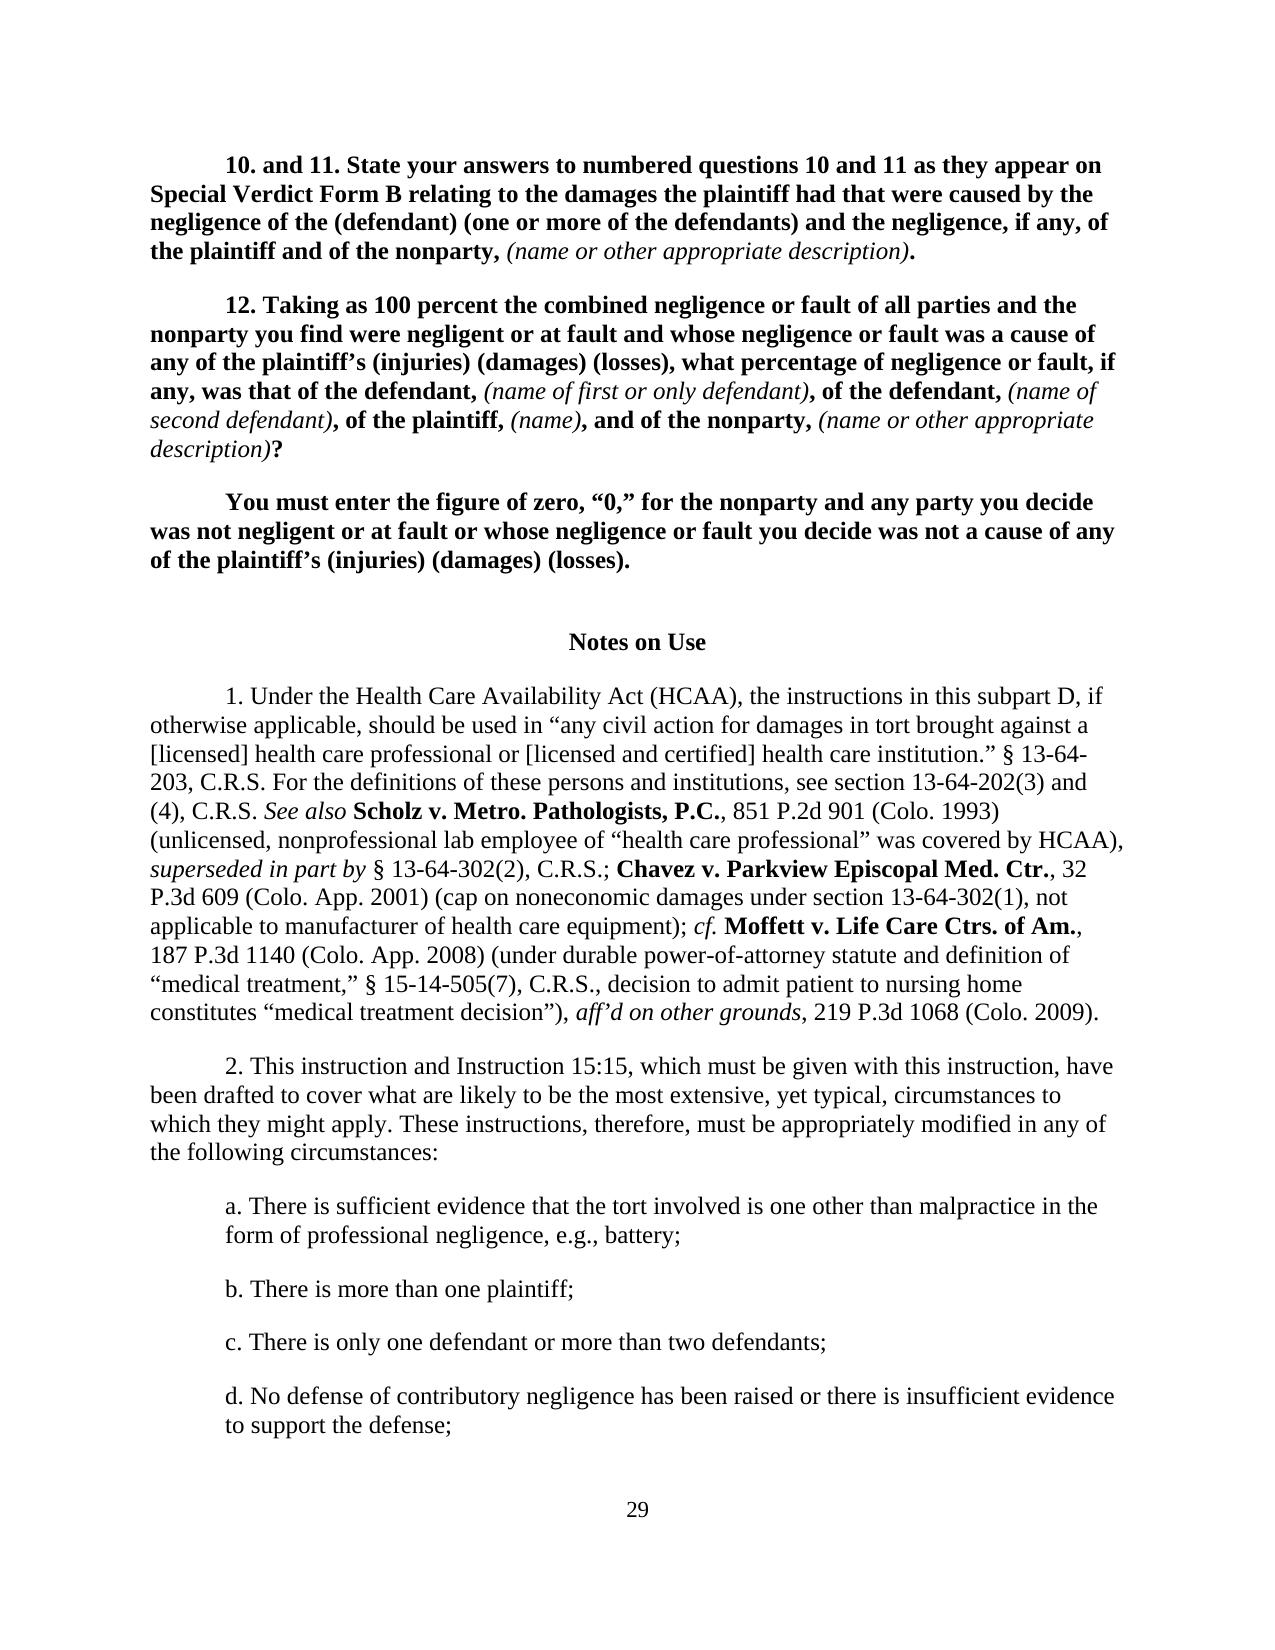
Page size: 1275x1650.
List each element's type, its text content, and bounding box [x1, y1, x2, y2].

text Notes on Use [150, 627, 1125, 656]
text 10. and 11. State your answers to numbered questions 10 and 11 as they appear on Special Verdict Form B relating to the damages the plaintiff had that were caused by the negligence of the (defendant) (one or more of the defendants) and the negligence, if any, of the plaintiff and of the nonparty, (name or other appropriate description). [150, 150, 1125, 265]
text 1. Under the Health Care Availability Act (HCAA), the instructions in this subpart D, if otherwise applicable, should be used in “any civil action for damages in tort brought against a [licensed] health care professional or [licensed and certified] health care institution.” § 13-64-203, C.R.S. For the definitions of these persons and institutions, see section 13-64-202(3) and (4), C.R.S. See also Scholz v. Metro. Pathologists, P.C., 851 P.2d 901 (Colo. 1993) (unlicensed, nonprofessional lab employee of “health care professional” was covered by HCAA), superseded in part by § 13-64-302(2), C.R.S.; Chavez v. Parkview Episcopal Med. Ctr., 32 P.3d 609 (Colo. App. 2001) (cap on noneconomic damages under section 13-64-302(1), not applicable to manufacturer of health care equipment); cf. Moffett v. Life Care Ctrs. of Am., 187 P.3d 1140 (Colo. App. 2008) (under durable power-of-attorney statute and definition of “medical treatment,” § 15-14-505(7), C.R.S., decision to admit patient to nursing home constitutes “medical treatment decision”), aff’d on other grounds, 219 P.3d 1068 (Colo. 2009). [150, 681, 1125, 1026]
text d. No defense of contributory negligence has been raised or there is insufficient evidence to support the defense; [225, 1381, 1125, 1439]
text You must enter the figure of zero, “0,” for the nonparty and any party you decide was not negligent or at fault or whose negligence or fault you decide was not a cause of any of the plaintiff’s (injuries) (damages) (losses). [150, 487, 1125, 574]
text c. There is only one defendant or more than two defendants; [225, 1327, 1125, 1356]
text b. There is more than one plaintiff; [225, 1274, 1125, 1302]
text a. There is sufficient evidence that the tort involved is one other than malpractice in the form of professional negligence, e.g., battery; [225, 1191, 1125, 1249]
text 12. Taking as 100 percent the combined negligence or fault of all parties and the nonparty you find were negligent or at fault and whose negligence or fault was a cause of any of the plaintiff’s (injuries) (damages) (losses), what percentage of negligence or fault, if any, was that of the defendant, (name of first or only defendant), of the defendant, (name of second defendant), of the plaintiff, (name), and of the nonparty, (name or other appropriate description)? [150, 290, 1125, 462]
text 2. This instruction and Instruction 15:15, which must be given with this instruction, have been drafted to cover what are likely to be the most extensive, yet typical, circumstances to which they might apply. These instructions, therefore, must be appropriately modified in any of the following circumstances: [150, 1051, 1125, 1166]
